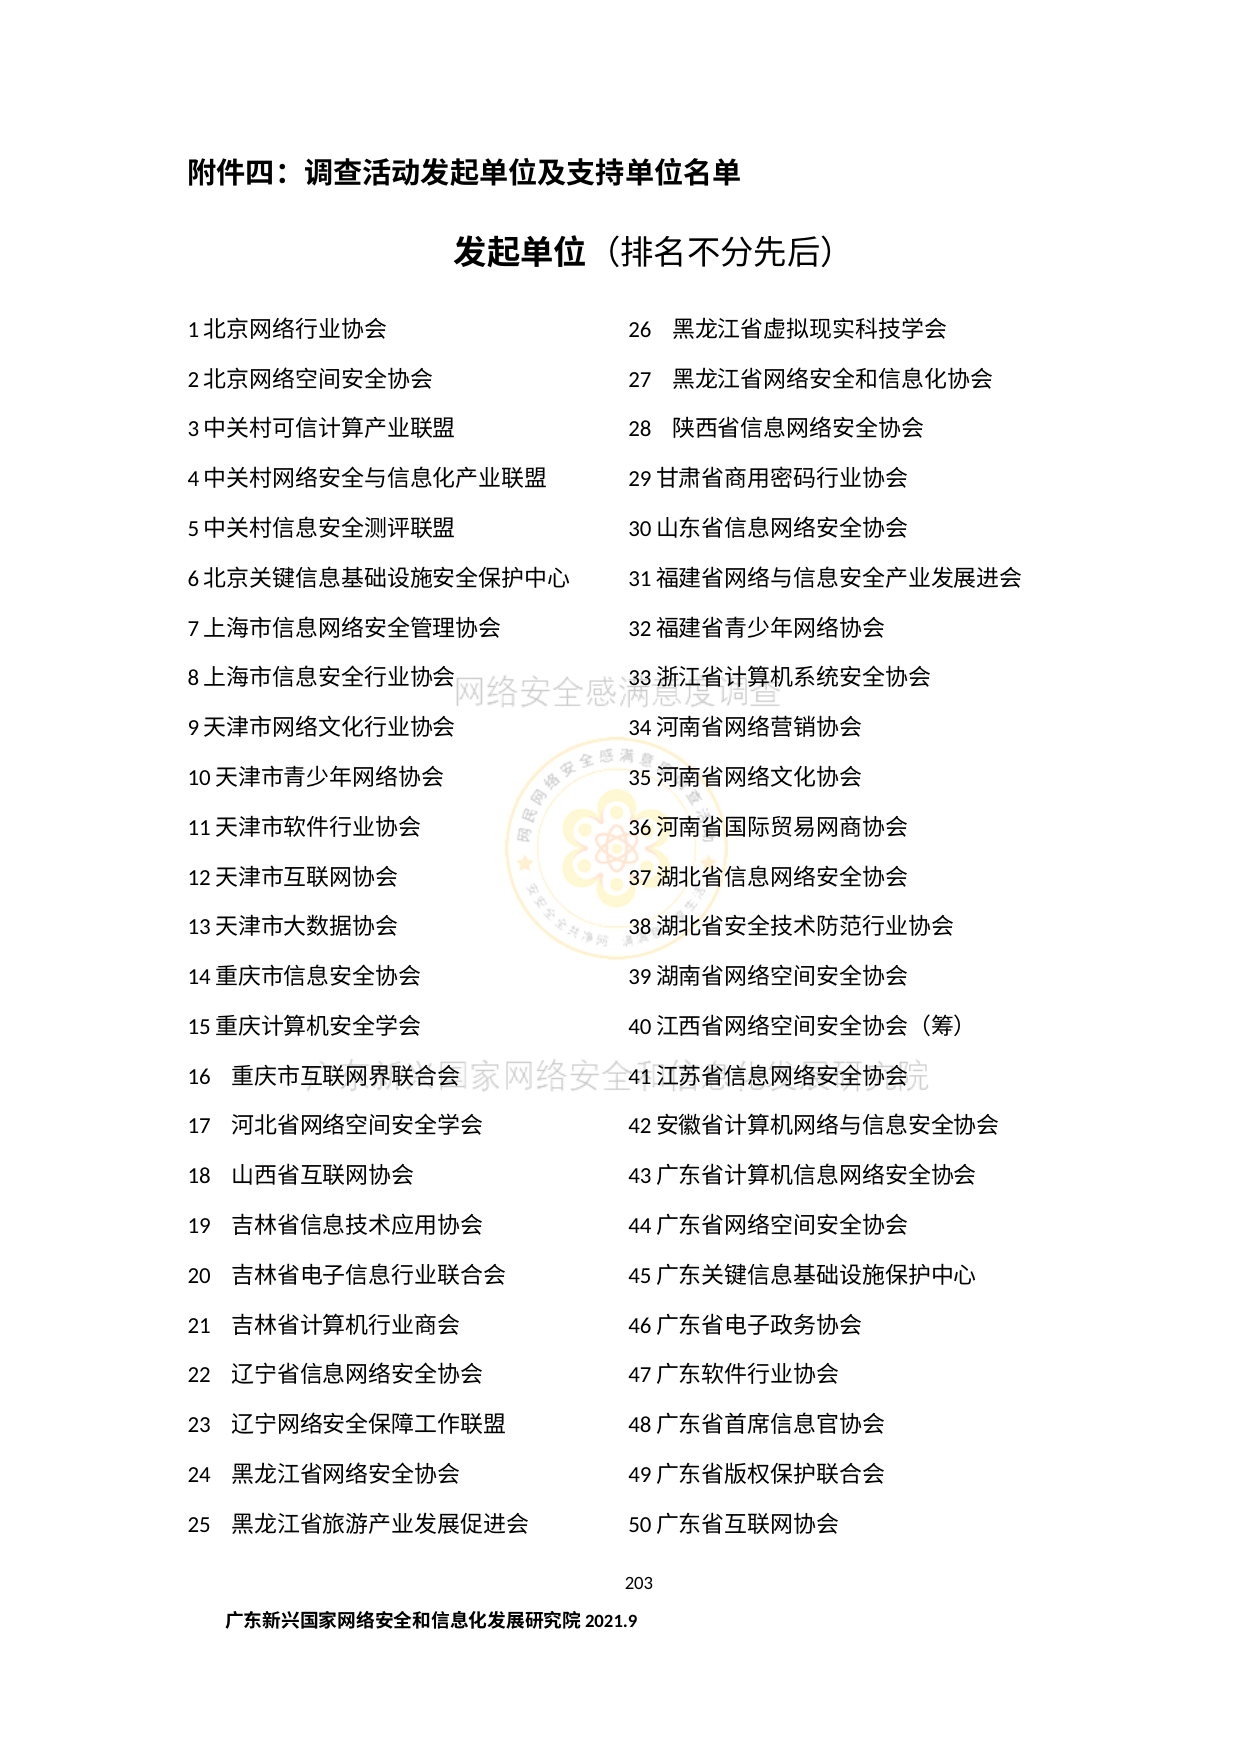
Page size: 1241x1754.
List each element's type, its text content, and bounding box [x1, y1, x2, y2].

text 48广东省首席信息官协会 [628, 1406, 1053, 1439]
text 20 吉林省电子信息行业联合会 [187, 1257, 612, 1290]
text 2北京网络空间安全协会 [187, 361, 612, 394]
text 34河南省网络营销协会 [628, 709, 1053, 742]
text 37湖北省信息网络安全协会 [628, 858, 1053, 892]
text 50广东省互联网协会 [628, 1506, 1053, 1539]
text 46广东省电子政务协会 [628, 1307, 1053, 1340]
text 4中关村网络安全与信息化产业联盟 [187, 460, 612, 493]
text 17 河北省网络空间安全学会 [187, 1107, 612, 1141]
text 5中关村信息安全测评联盟 [187, 510, 612, 543]
text 41江苏省信息网络安全协会 [628, 1058, 1053, 1091]
text 31福建省网络与信息安全产业发展进会 [628, 560, 1053, 593]
text 29甘肃省商用密码行业协会 [628, 460, 1053, 493]
text 44广东省网络空间安全协会 [628, 1207, 1053, 1240]
text 8上海市信息安全行业协会 [187, 659, 612, 692]
text 13天津市大数据协会 [187, 908, 612, 941]
text 22 辽宁省信息网络安全协会 [187, 1356, 612, 1389]
text 40江西省网络空间安全协会（筹） [628, 1008, 1053, 1041]
text 18 山西省互联网协会 [187, 1157, 612, 1190]
text 30山东省信息网络安全协会 [628, 510, 1053, 543]
text 15重庆计算机安全学会 [187, 1008, 612, 1041]
text 发起单位（排名不分先后） [187, 226, 1053, 274]
text 47广东软件行业协会 [628, 1356, 1053, 1389]
text 26 黑龙江省虚拟现实科技学会 [628, 311, 1053, 344]
text 38湖北省安全技术防范行业协会 [628, 908, 1053, 941]
text 27 黑龙江省网络安全和信息化协会 [628, 361, 1053, 394]
text 10天津市青少年网络协会 [187, 759, 612, 792]
text 45广东关键信息基础设施保护中心 [628, 1257, 1053, 1290]
text 19 吉林省信息技术应用协会 [187, 1207, 612, 1240]
text 43广东省计算机信息网络安全协会 [628, 1157, 1053, 1190]
text 39湖南省网络空间安全协会 [628, 958, 1053, 991]
text 14重庆市信息安全协会 [187, 958, 612, 991]
text 28 陕西省信息网络安全协会 [628, 410, 1053, 443]
text 42安徽省计算机网络与信息安全协会 [628, 1107, 1053, 1141]
text 49广东省版权保护联合会 [628, 1456, 1053, 1489]
text 32福建省青少年网络协会 [628, 609, 1053, 643]
text 1北京网络行业协会 [187, 311, 612, 344]
text 33浙江省计算机系统安全协会 [628, 659, 1053, 692]
text 36河南省国际贸易网商协会 [628, 809, 1053, 842]
text 24 黑龙江省网络安全协会 [187, 1456, 612, 1489]
text 25 黑龙江省旅游产业发展促进会 [187, 1506, 612, 1539]
text 35河南省网络文化协会 [628, 759, 1053, 792]
text 12天津市互联网协会 [187, 858, 612, 892]
text 21 吉林省计算机行业商会 [187, 1307, 612, 1340]
text 3中关村可信计算产业联盟 [187, 410, 612, 443]
text 11天津市软件行业协会 [187, 809, 612, 842]
text 16 重庆市互联网界联合会 [187, 1058, 612, 1091]
text 23 辽宁网络安全保障工作联盟 [187, 1406, 612, 1439]
text 6北京关键信息基础设施安全保护中心 [187, 560, 612, 593]
subtitle 附件四：调查活动发起单位及支持单位名单 [187, 150, 1053, 192]
text 9天津市网络文化行业协会 [187, 709, 612, 742]
text 7上海市信息网络安全管理协会 [187, 609, 612, 643]
